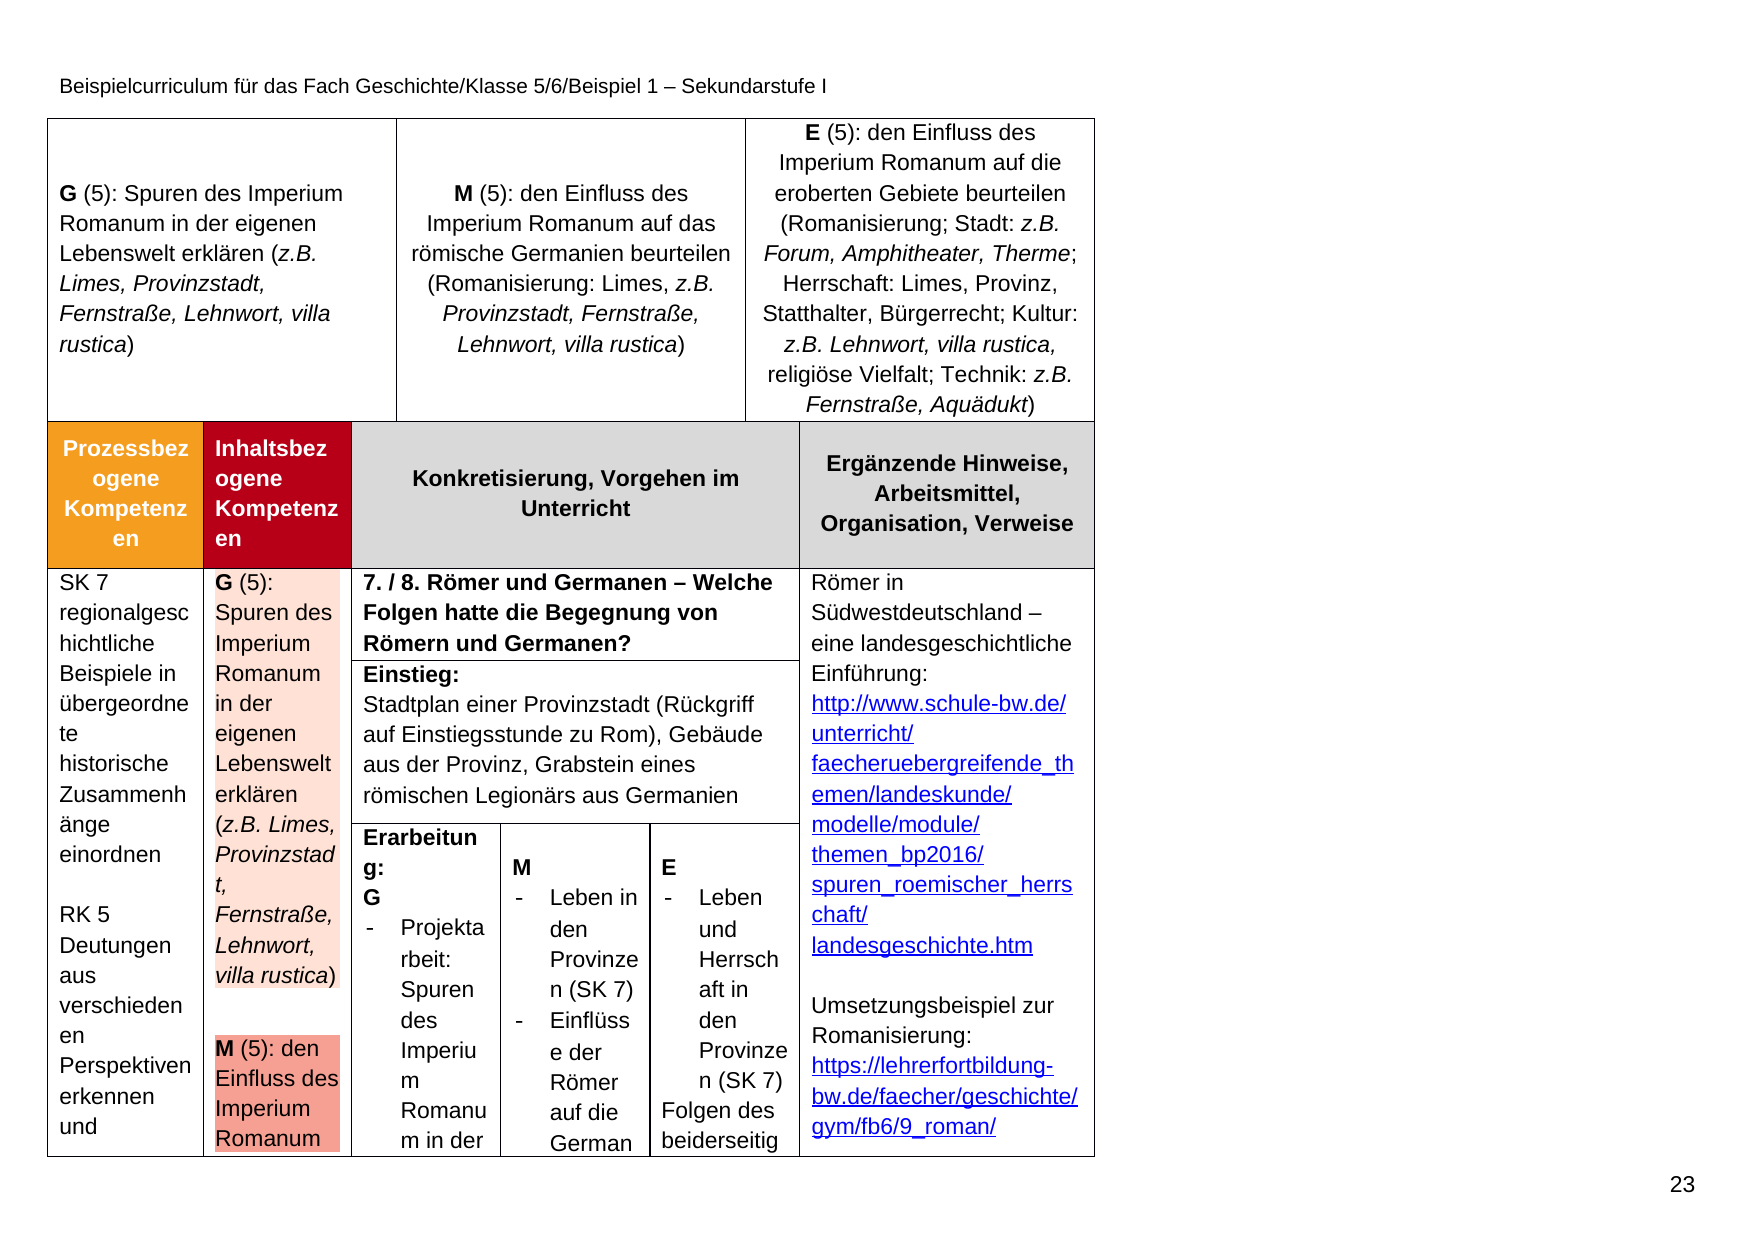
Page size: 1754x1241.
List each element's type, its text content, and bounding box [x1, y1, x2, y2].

table_cell Inhaltsbezogene Kompetenzen [204, 422, 351, 568]
table_cell SK 7 regionalgeschichtliche Beispiele in übergeordnete historische Zusammenhänge einordnen RK 5 Deutungen aus verschiedenen Perspektiven erkennen und beurteilen (Multiperspektivität) [48, 569, 203, 1156]
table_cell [501, 824, 649, 1156]
table_cell Ergänzende Hinweise, Arbeitsmittel, Organisation, Verweise [800, 422, 1094, 568]
table_cell G (5): Spuren des Imperium Romanum in der eigenen Lebenswelt erklären (z.B. Limes, Provinzstadt, Fernstraße, Lehnwort, villa rustica) M (5): den Einfluss des Imperium Romanum auf das römische Germanien beurteilen (Romanisierung: Limes, z.B. Provinzstadt, Fernstraße, Lehnwort, villa rustica) E (5): den Einfluss des Imperium Romanum auf die eroberten Gebiete beurteilen (Romanisierung; Stadt: z.B. Forum, Amphitheater, Therme; Herrschaft: Limes, Provinz, Statthalter, Bürgerrecht; Kultur: z.B. Lehnwort, villa rustica, religiöse Vielfalt, Technik: z.B. Fernstraße, Aquädukt) [204, 569, 351, 1156]
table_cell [651, 824, 799, 1156]
table_cell Konkretisierung, Vorgehen im Unterricht [352, 422, 799, 568]
table_cell G (5): Spuren des Imperium Romanum in der eigenen Lebenswelt erklären (z.B. Limes, Provinzstadt, Fernstraße, Lehnwort, villa rustica) [48, 119, 396, 421]
table_cell Römer in Südwestdeutschland – eine landesgeschichtliche Einführung: http://www.schule-bw.de/unterricht/faecheruebergreifende_themen/landeskunde/modelle/module/themen_bp2016/spuren_roemischer_herrschaft/landesgeschichte.htm Umsetzungsbeispiel zur Romanisierung: https://lehrerfortbildung-bw.de/faecher/geschichte/gym/fb6/9_roman/ Das Römer-Experiment - Wie bauen die Römer? (Film, 15min): http://www.planet-schule.de/sf/php/sendungen.php?sendung=8732 Unterrichtsmodule Römer in Südwestdeutschland: http://www.schule-bw.de/unterricht/faecheruebergreifende_themen/landeskunde/modelle/module/geschichte/altertum.htm [800, 569, 1094, 1156]
table_cell Einstieg: Stadtplan einer Provinzstadt (Rückgriff auf Einstiegsstunde zu Rom), Gebäude aus der Provinz, Grabstein eines römischen Legionärs aus Germanien [352, 661, 799, 822]
table_cell E (5): den Einfluss des Imperium Romanum auf die eroberten Gebiete beurteilen (Romanisierung; Stadt: z.B. Forum, Amphitheater, Therme; Herrschaft: Limes, Provinz, Statthalter, Bürgerrecht; Kultur: z.B. Lehnwort, villa rustica, religiöse Vielfalt; Technik: z.B. Fernstraße, Aquädukt) [746, 119, 1094, 421]
table_cell 7. / 8. Römer und Germanen – Welche Folgen hatte die Begegnung von Römern und Germanen? [352, 569, 799, 660]
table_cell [352, 824, 500, 1156]
table_cell M (5): den Einfluss des Imperium Romanum auf das römische Germanien beurteilen (Romanisierung: Limes, z.B. Provinzstadt, Fernstraße, Lehnwort, villa rustica) [397, 119, 745, 421]
table_cell Prozessbezogene Kompetenzen [48, 422, 203, 568]
